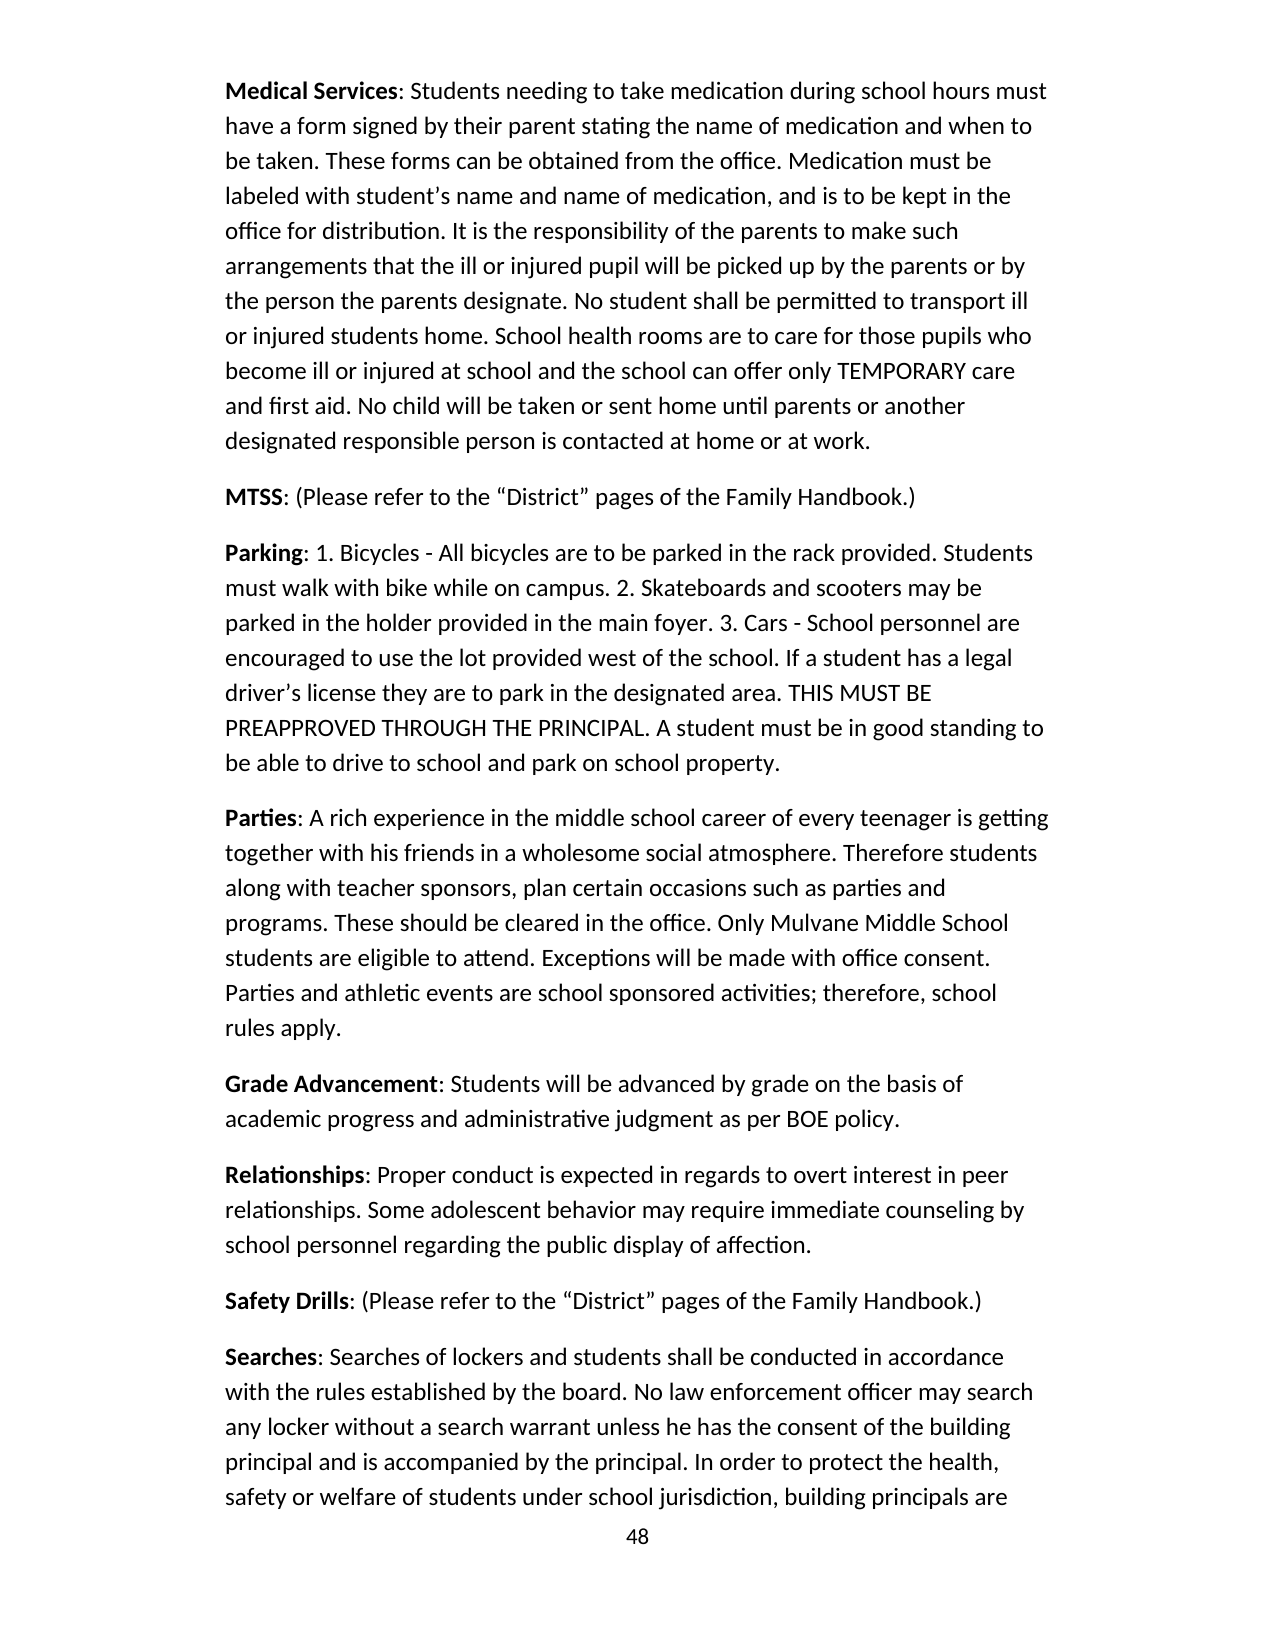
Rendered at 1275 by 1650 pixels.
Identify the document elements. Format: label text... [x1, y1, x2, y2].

text MTSS: (Please refer to the “District” pages of the Family Handbook.) [225, 481, 1050, 511]
text Grade Advancement: Students will be advanced by grade on the basis of academic progress and administrative judgment as per BOE policy. [225, 1068, 1050, 1134]
text Parties: A rich experience in the middle school career of every teenager is getting together with his friends in a wholesome social atmosphere. Therefore students along with teacher sponsors, plan certain occasions such as parties and programs. These should be cleared in the office. Only Mulvane Middle School students are eligible to attend. Exceptions will be made with office consent. Parties and athletic events are school sponsored activities; therefore, school rules apply. [225, 802, 1050, 1043]
text Parking: 1. Bicycles - All bicycles are to be parked in the rack provided. Students must walk with bike while on campus. 2. Skateboards and scooters may be parked in the holder provided in the main foyer. 3. Cars - School personnel are encouraged to use the lot provided west of the school. If a student has a legal driver’s license they are to park in the designated area. THIS MUST BE PREAPPROVED THROUGH THE PRINCIPAL. A student must be in good standing to be able to drive to school and park on school property. [225, 537, 1050, 777]
text Safety Drills: (Please refer to the “District” pages of the Family Handbook.) [225, 1285, 1050, 1316]
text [225, 1341, 1050, 1511]
text Relationships: Proper conduct is expected in regards to overt interest in peer relationships. Some adolescent behavior may require immediate counseling by school personnel regarding the public display of affection. [225, 1159, 1050, 1260]
text Medical Services: Students needing to take medication during school hours must have a form signed by their parent stating the name of medication and when to be taken. These forms can be obtained from the office. Medication must be labeled with student’s name and name of medication, and is to be kept in the office for distribution. It is the responsibility of the parents to make such arrangements that the ill or injured pupil will be picked up by the parents or by the person the parents designate. No student shall be permitted to transport ill or injured students home. School health rooms are to care for those pupils who become ill or injured at school and the school can offer only TEMPORARY care and first aid. No child will be taken or sent home until parents or another designated responsible person is contacted at home or at work. [225, 75, 1050, 456]
